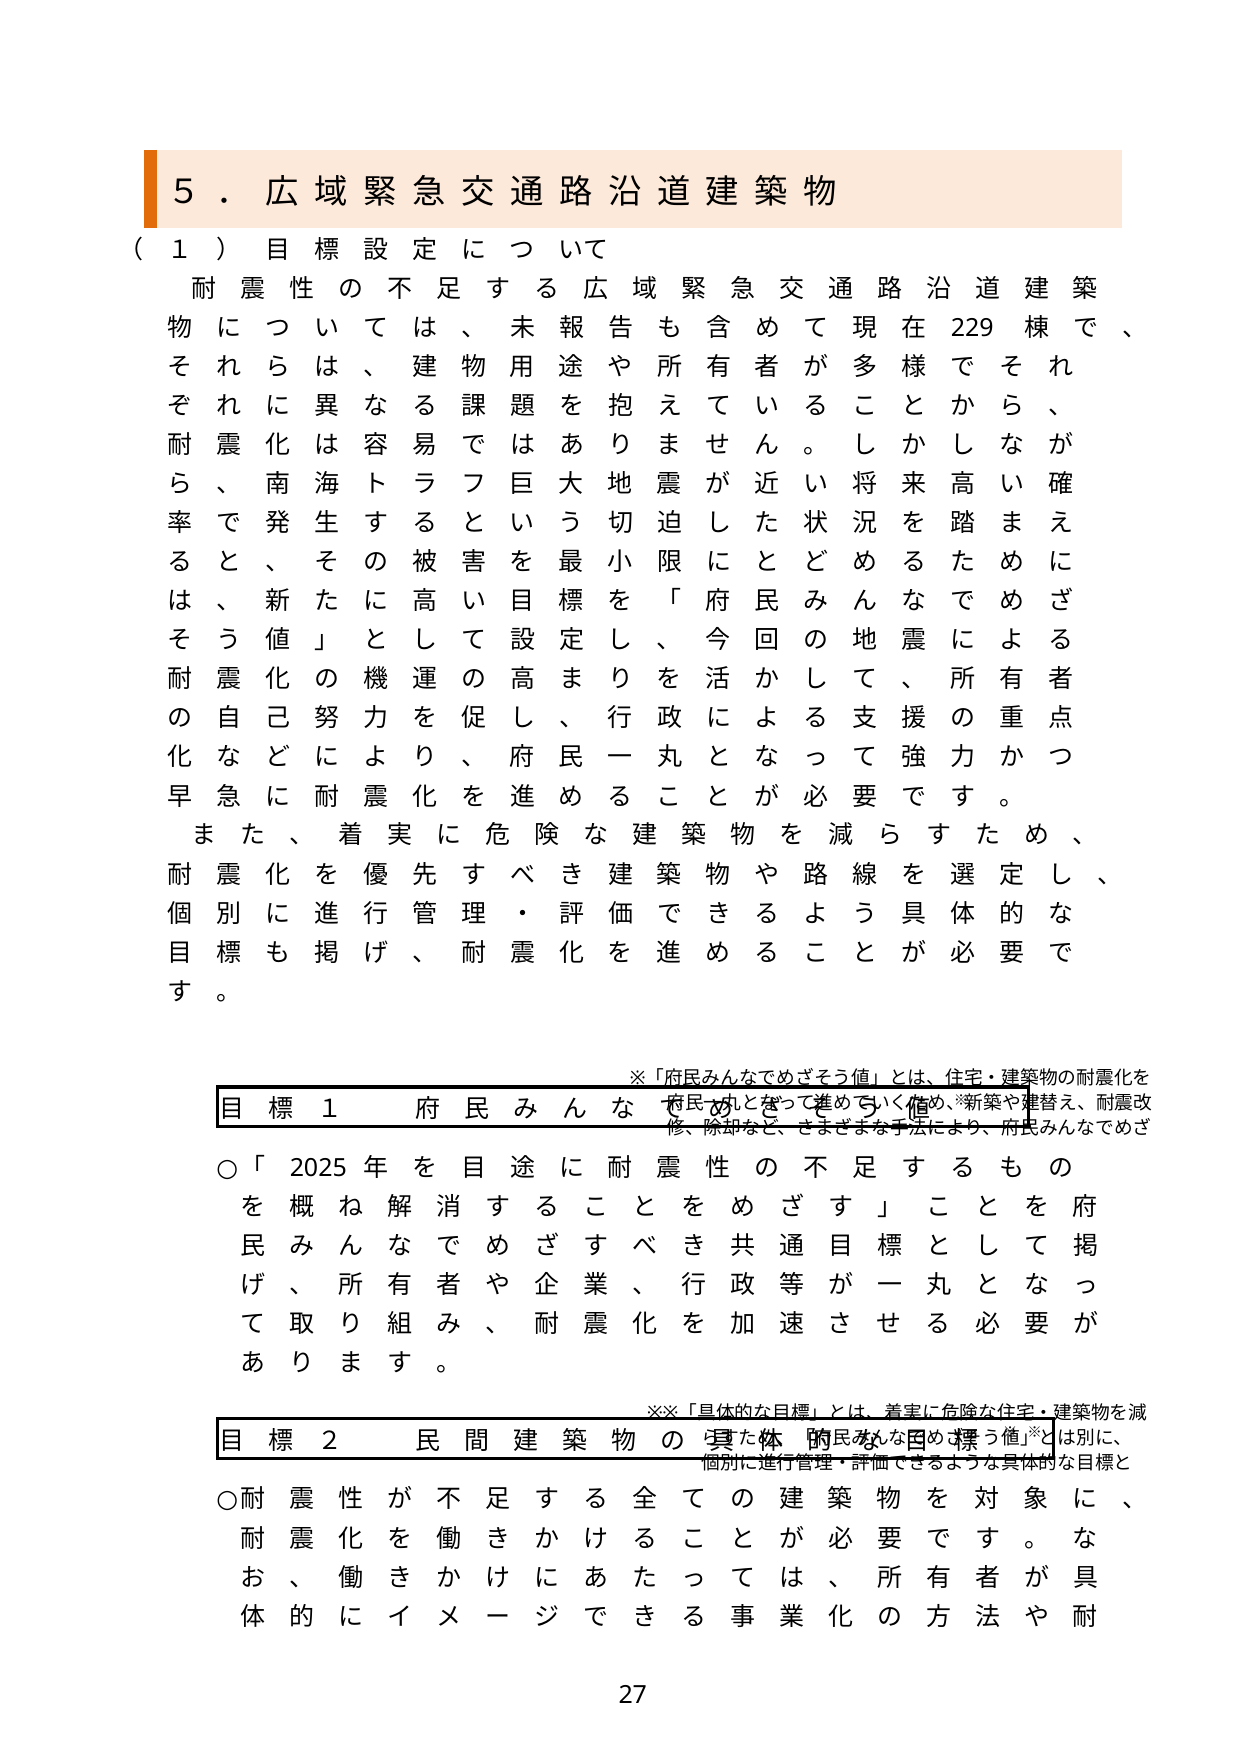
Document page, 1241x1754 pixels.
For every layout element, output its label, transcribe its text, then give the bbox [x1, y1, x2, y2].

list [216, 1478, 1122, 1634]
table_header ５．広域緊急交通路沿道建築物 [157, 150, 1122, 228]
text 耐震性の不足する広域緊急交通路沿道建築物については、未報告も含めて現在229 棟で、それらは、建物用途や所有者が多様でそれぞれに異なる課題を抱えていることから、耐震化は容易ではありません。しかしながら、南海トラフ巨大地震が近い将来高い確率で発生するという切迫した状況を踏まえると、その被害を最小限にとどめるためには、新たに高い目標を「府民みんなでめざそう値」として設定し、今回の地震による耐震化の機運の高まりを活かして、所有者の自己努力を促し、行政による支援の重点化などにより、府民一丸となって強力かつ早急に耐震化を進めることが必要です。 [167, 267, 1122, 814]
text 目標１ 府民みんなでめざそう値※ [195, 1067, 1122, 1146]
text また、着実に危険な建築物を減らすため、耐震化を優先すべき建築物や路線を選定し、個別に進行管理・評価できるよう具体的な目標も掲げ、耐震化を進めることが必要です。 [167, 814, 1122, 1009]
list ○「2025年を目途に耐震性の不足するものを概ね解消することをめざす」ことを府民みんなでめざすべき共通目標として掲げ、所有者や企業、行政等が一丸となって取り組み、耐震化を加速させる必要があります。 [216, 1146, 1122, 1380]
text （１）目標設定について [118, 228, 1122, 267]
text 目標２ 民間建築物の具体的な目標※※ [195, 1399, 1122, 1478]
